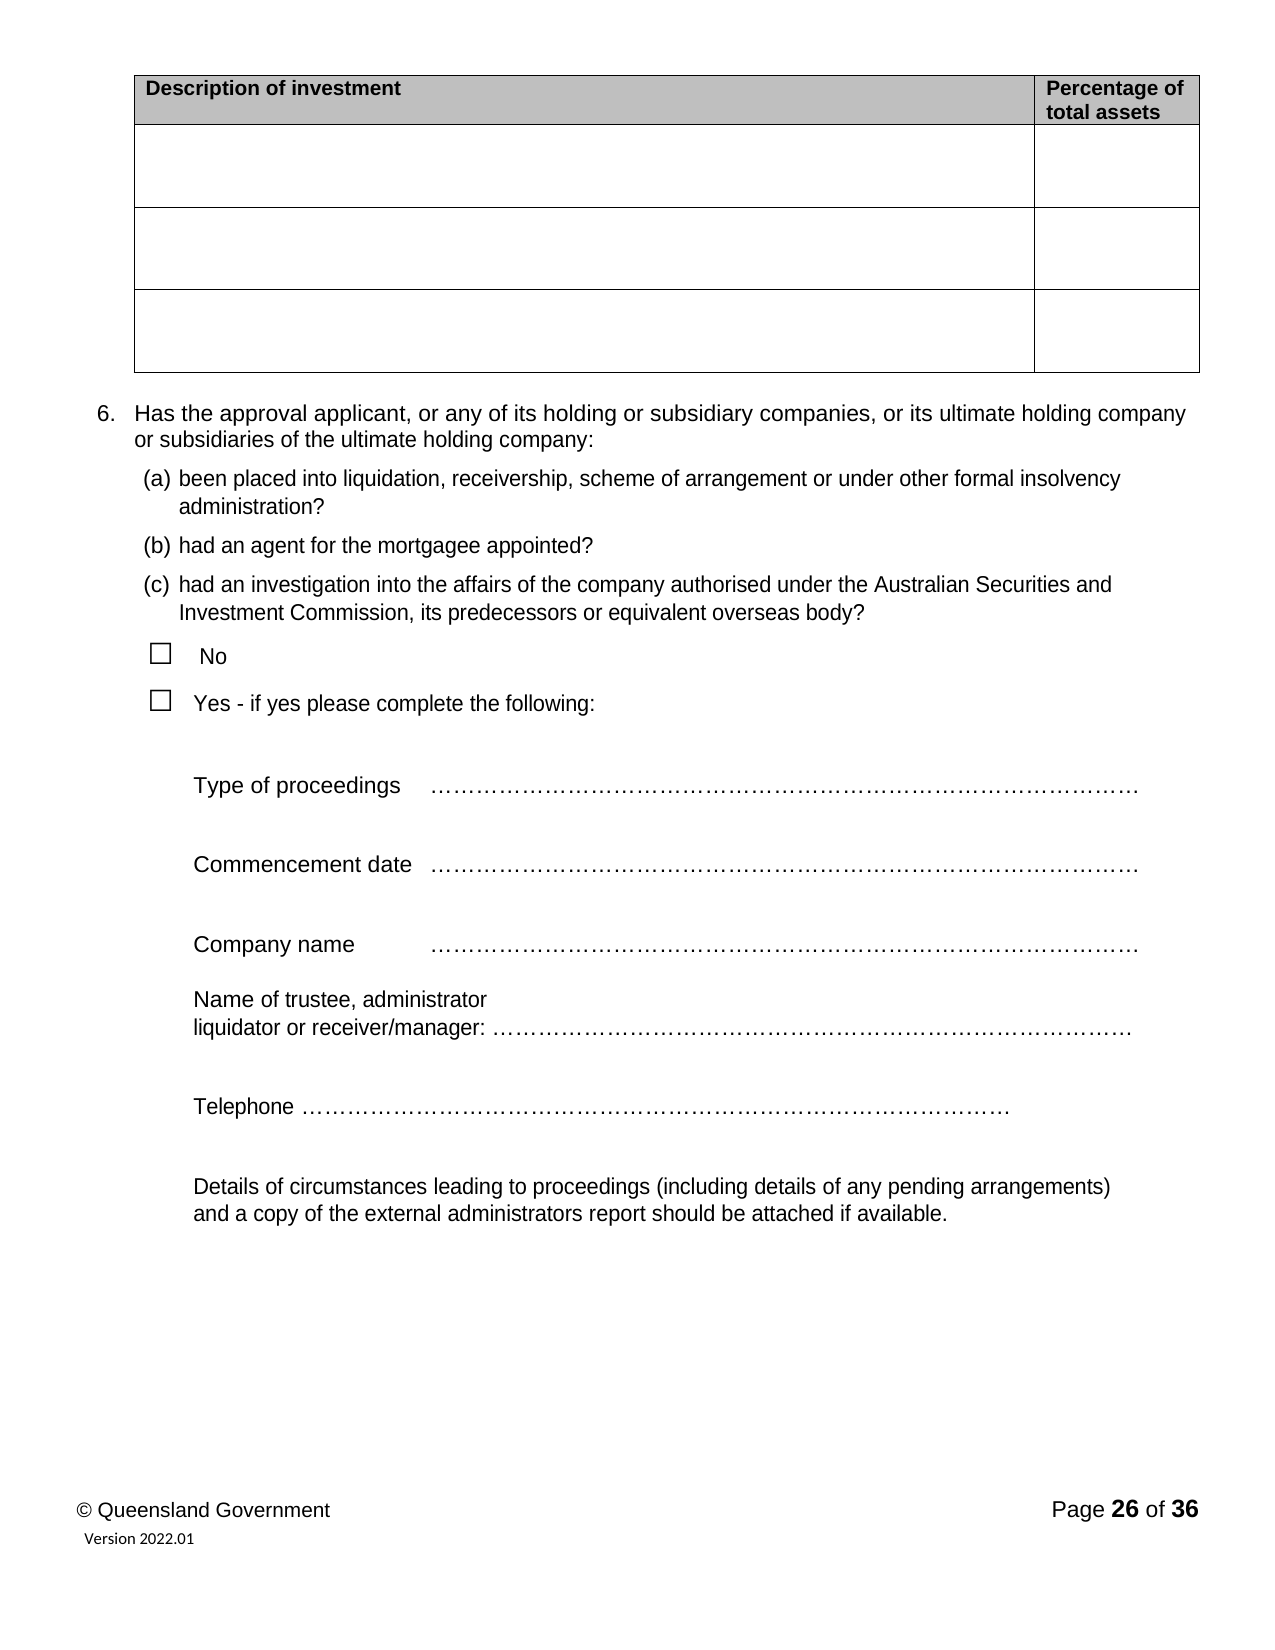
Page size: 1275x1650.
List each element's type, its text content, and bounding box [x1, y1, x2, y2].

table_cell [135, 125, 1034, 207]
list had an investigation into the affairs of the company authorised under the Australian Securities and Investment Commission, its predecessors or equivalent overseas body? [143, 571, 1200, 625]
text Details of circumstances leading to proceedings (including details of any pending arrangements) and a copy of the external administrators report should be attached if available. [193, 1173, 1122, 1227]
text Commencement date ………………………………………………………………………………… [193, 851, 1200, 878]
text Name of trustee, administrator [193, 986, 1200, 1012]
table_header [1035, 76, 1199, 124]
list been placed into liquidation, receivership, scheme of arrangement or under other formal insolvency administration? [143, 465, 1200, 519]
table_cell [1035, 290, 1199, 372]
text No [147, 633, 1200, 673]
list Has the approval applicant, or any of its holding or subsidiary companies, or its ultimate holding company or subsidiaries of the ultimate holding company: [97, 399, 1200, 452]
text Type of proceedings ………………………………………………………………………………… [193, 772, 1200, 799]
table_cell [135, 290, 1034, 372]
text Yes - if yes please complete the following: [147, 680, 1200, 720]
list had an agent for the mortgagee appointed? [143, 532, 1200, 558]
table_cell [1035, 125, 1199, 207]
text Company name ………………………………………………………………………………… [193, 931, 1200, 957]
table_cell [135, 208, 1034, 289]
text Telephone ………………………………………………………………………………… [193, 1093, 1200, 1119]
text liquidator or receiver/manager: ………………………………………………………………………… [193, 1014, 1200, 1041]
table_cell [1035, 208, 1199, 289]
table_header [135, 76, 1034, 124]
